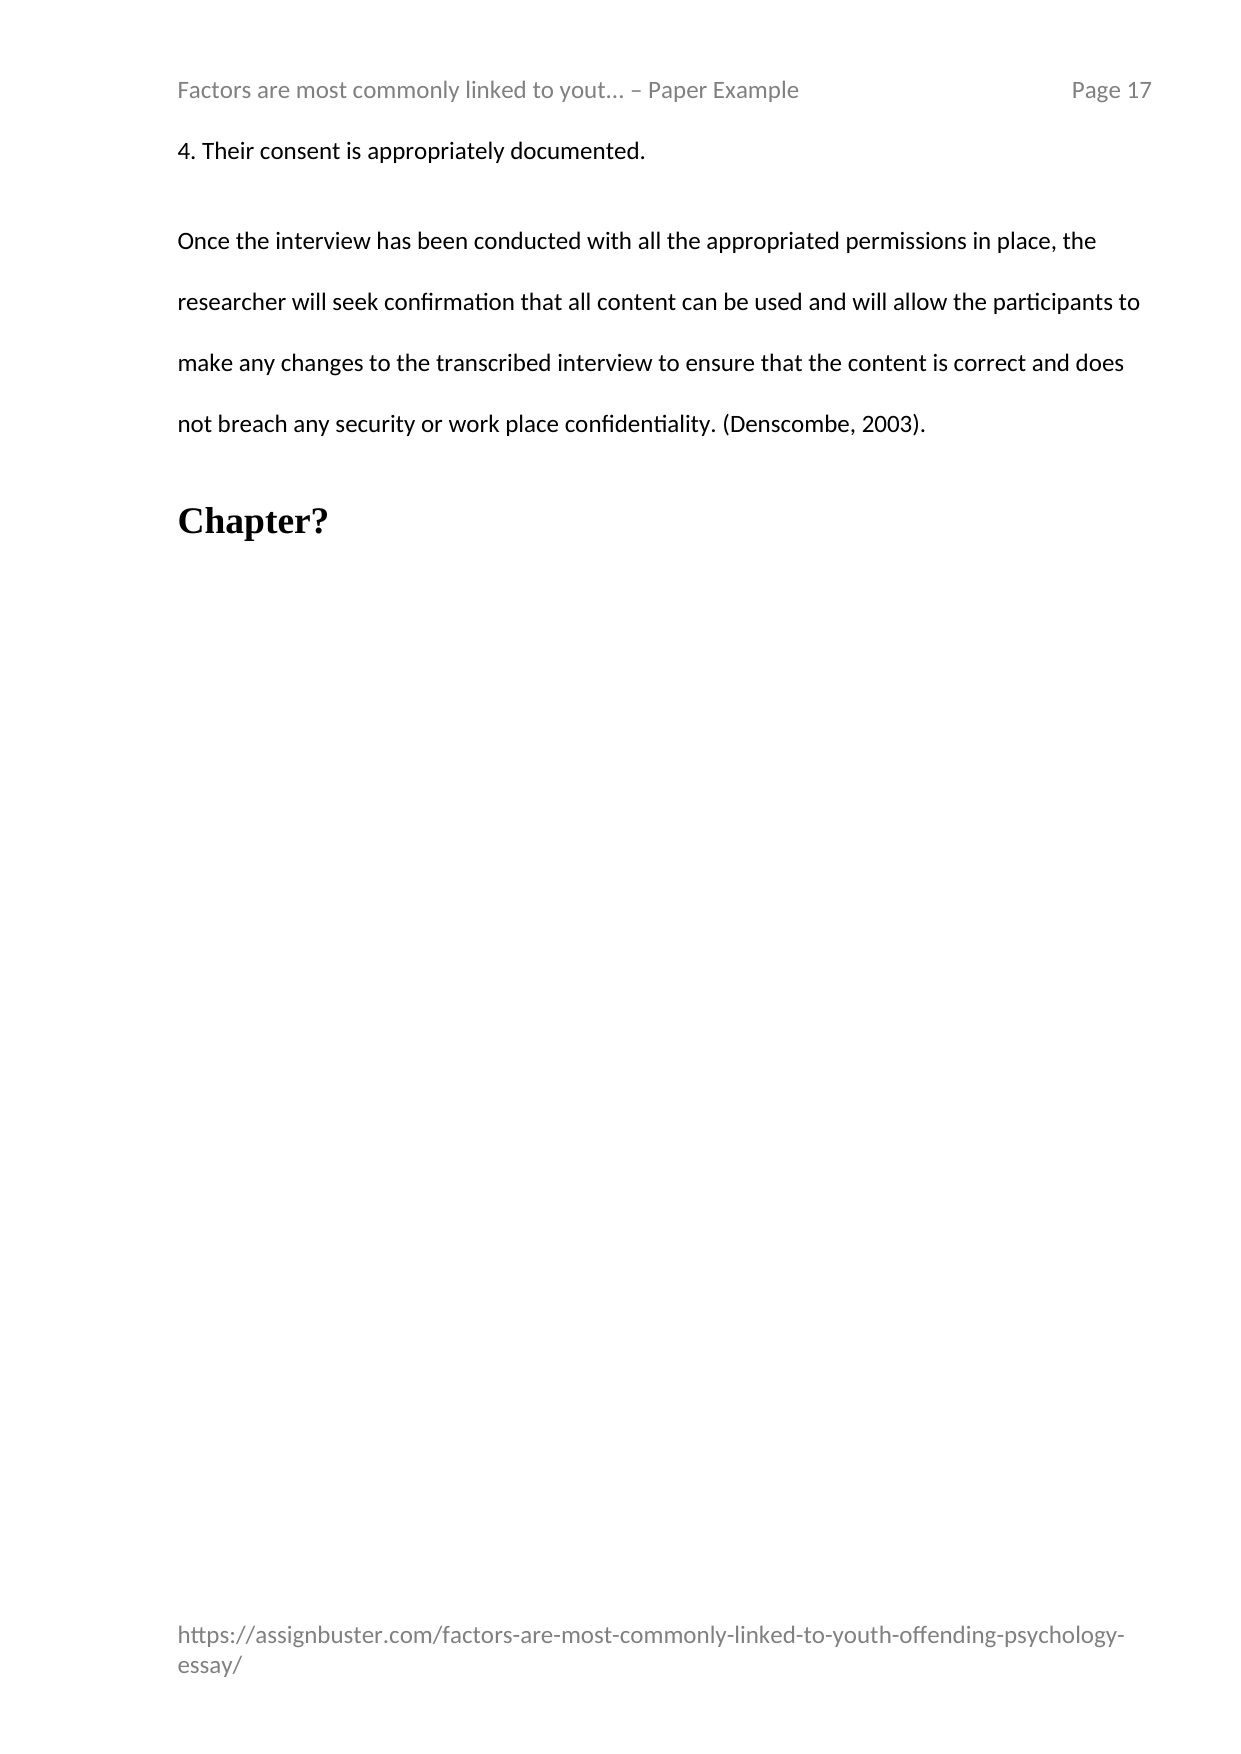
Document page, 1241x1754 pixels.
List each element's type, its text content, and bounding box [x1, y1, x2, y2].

text 4. Their consent is appropriately documented. [177, 135, 1152, 165]
text Once the interview has been conducted with all the appropriated permissions in place, the researcher will seek confirmation that all content can be used and will allow the participants to make any changes to the transcribed interview to ensure that the content is correct and does not breach any security or work place confidentiality. (Denscombe, 2003). [177, 225, 1152, 439]
subtitle Chapter? [177, 499, 1152, 542]
